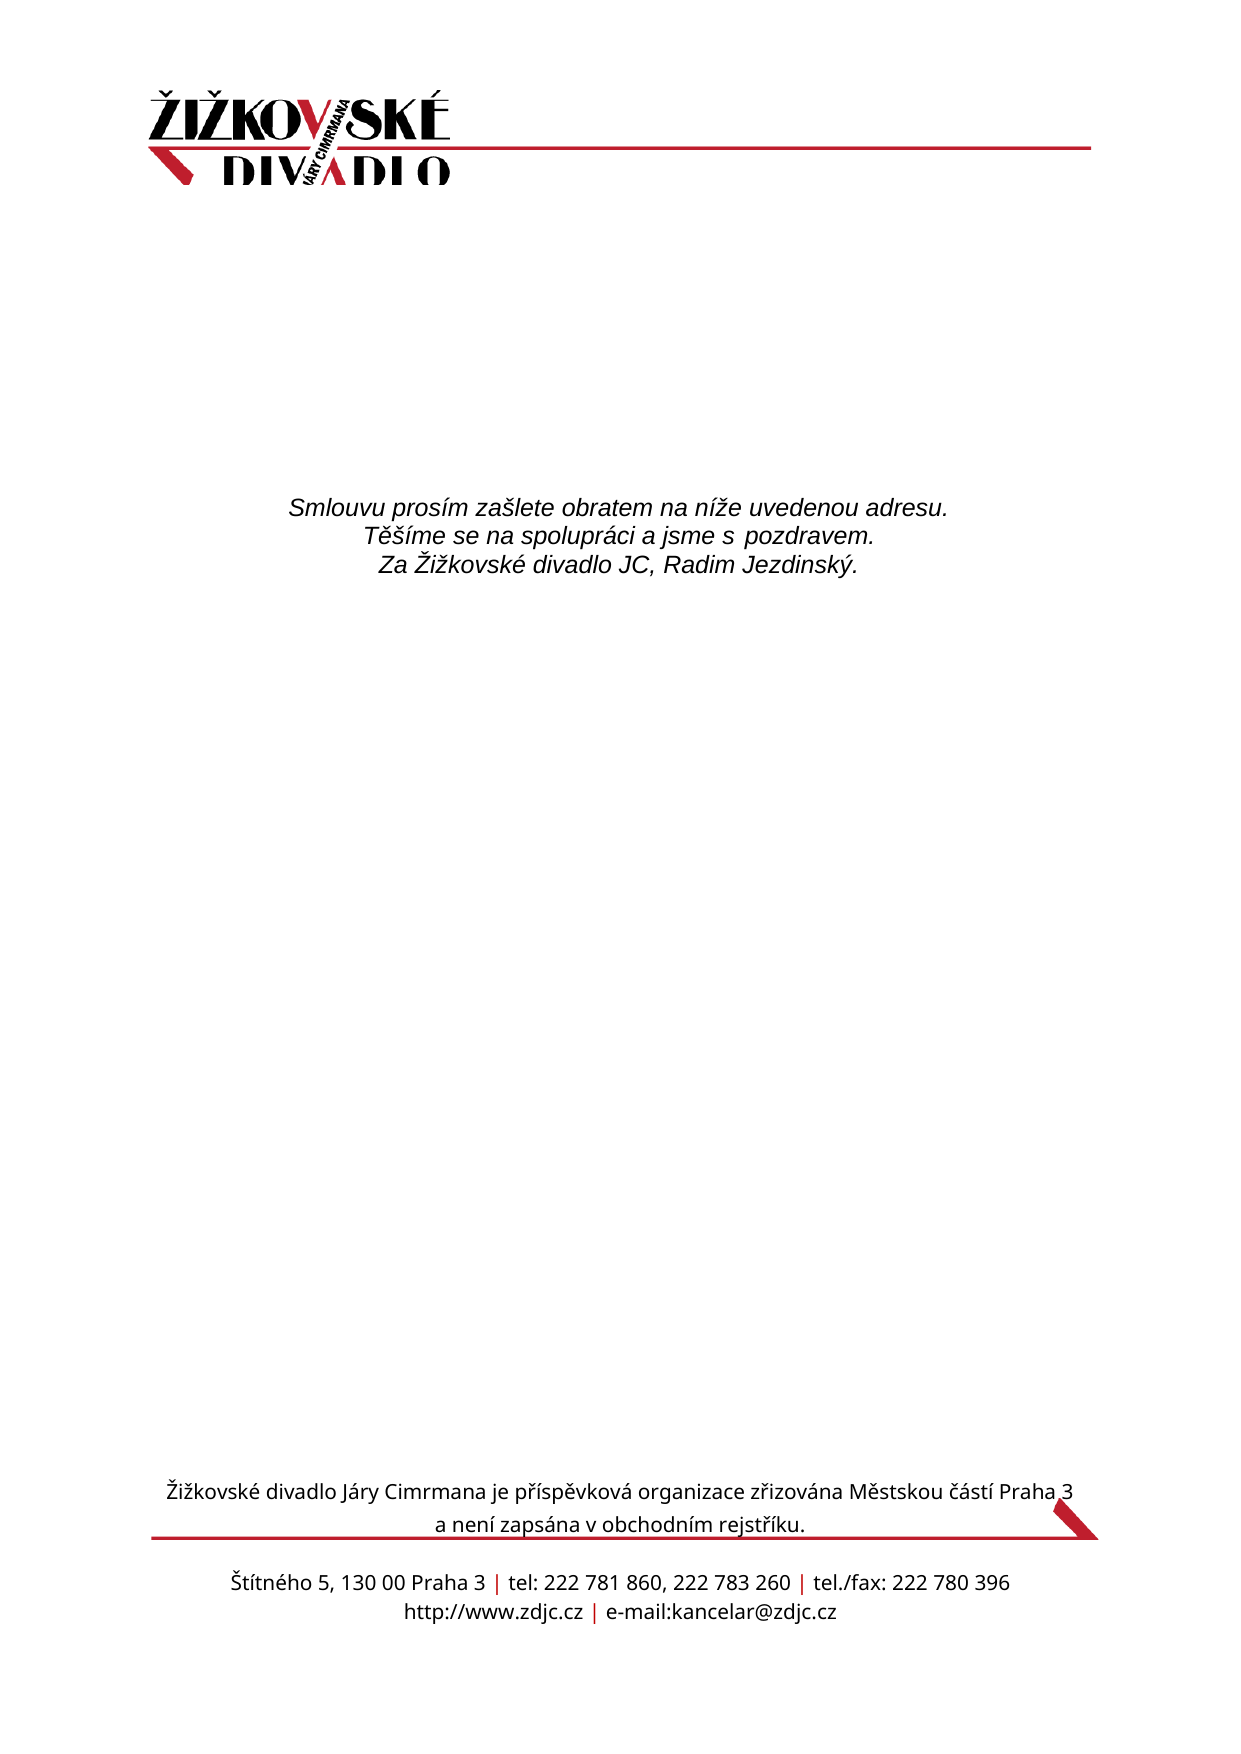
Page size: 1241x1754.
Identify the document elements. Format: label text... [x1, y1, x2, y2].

subtitle Těšíme se na spolupráci a jsme s pozdravem. [148, 521, 1093, 550]
picture [147, 90, 1090, 185]
picture [151, 1498, 1099, 1540]
subtitle Smlouvu prosím zašlete obratem na níže uvedenou adresu. [148, 493, 1093, 521]
subtitle Za Žižkovské divadlo JC, Radim Jezdinský. [148, 550, 1093, 579]
